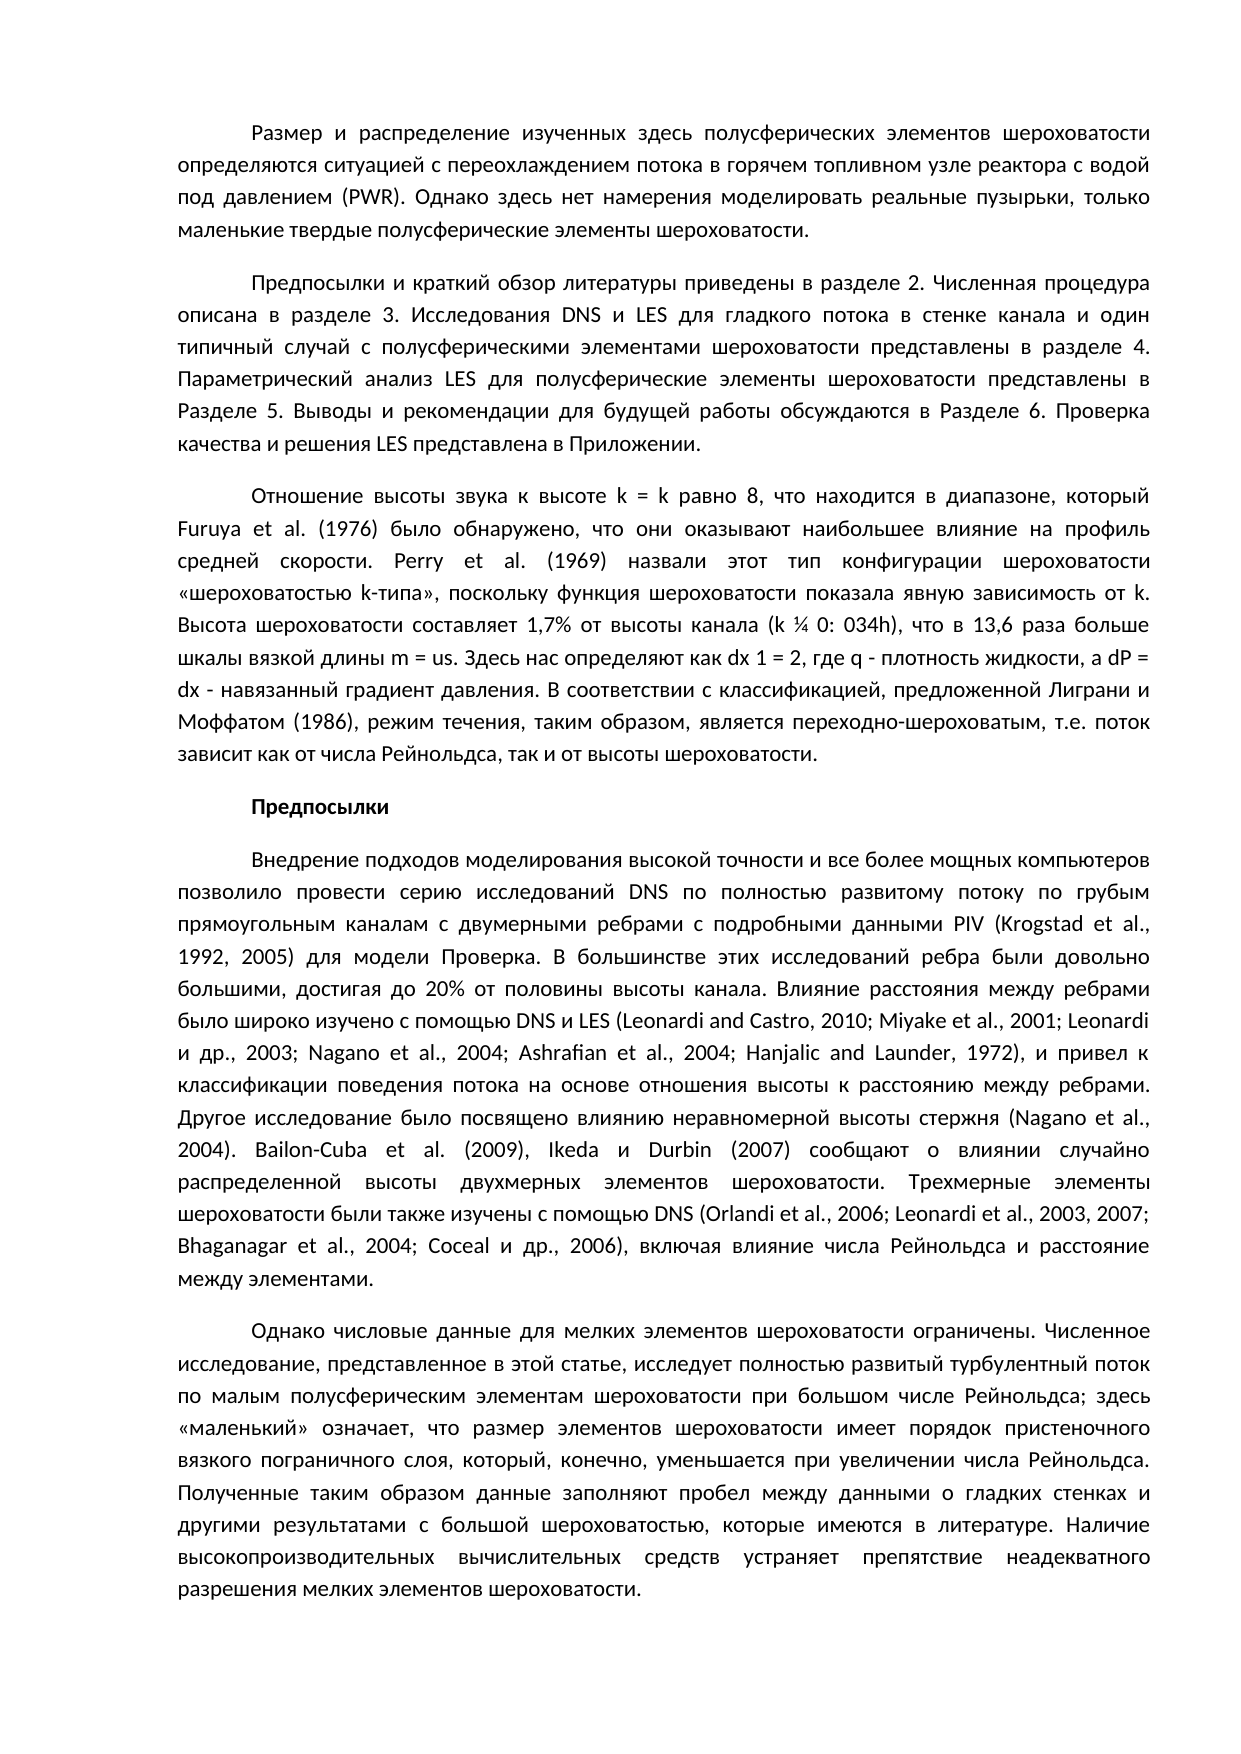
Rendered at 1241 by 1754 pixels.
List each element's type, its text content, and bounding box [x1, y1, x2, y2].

text Отношение высоты звука к высоте k = k равно 8, что находится в диапазоне, который Furuya et al. (1976) было обнаружено, что они оказывают наибольшее влияние на профиль средней скорости. Perry et al. (1969) назвали этот тип конфигурации шероховатости «шероховатостью k-типа», поскольку функция шероховатости показала явную зависимость от k. Высота шероховатости составляет 1,7% от высоты канала (k ¼ 0: 034h), что в 13,6 раза больше шкалы вязкой длины m = us. Здесь нас определяют как dx 1 = 2, где q - плотность жидкости, а dP = dx - навязанный градиент давления. В соответствии с классификацией, предложенной Лиграни и Моффатом (1986), режим течения, таким образом, является переходно-шероховатым, т.е. поток зависит как от числа Рейнольдса, так и от высоты шероховатости. [177, 482, 1152, 767]
text Размер и распределение изученных здесь полусферических элементов шероховатости определяются ситуацией с переохлаждением потока в горячем топливном узле реактора с водой под давлением (PWR). Однако здесь нет намерения моделировать реальные пузырьки, только маленькие твердые полусферические элементы шероховатости. [177, 118, 1152, 243]
text Предпосылки [177, 792, 1152, 820]
text Предпосылки и краткий обзор литературы приведены в разделе 2. Численная процедура описана в разделе 3. Исследования DNS и LES для гладкого потока в стенке канала и один типичный случай с полусферическими элементами шероховатости представлены в разделе 4. Параметрический анализ LES для полусферические элементы шероховатости представлены в Разделе 5. Выводы и рекомендации для будущей работы обсуждаются в Разделе 6. Проверка качества и решения LES представлена в Приложении. [177, 268, 1152, 457]
text Внедрение подходов моделирования высокой точности и все более мощных компьютеров позволило провести серию исследований DNS по полностью развитому потоку по грубым прямоугольным каналам с двумерными ребрами с подробными данными PIV (Krogstad et al., 1992, 2005) для модели Проверка. В большинстве этих исследований ребра были довольно большими, достигая до 20% от половины высоты канала. Влияние расстояния между ребрами было широко изучено с помощью DNS и LES (Leonardi and Castro, 2010; Miyake et al., 2001; Leonardi и др., 2003; Nagano et al., 2004; Ashrafian et al., 2004; Hanjalic and Launder, 1972), и привел к классификации поведения потока на основе отношения высоты к расстоянию между ребрами. Другое исследование было посвящено влиянию неравномерной высоты стержня (Nagano et al., 2004). Bailon-Cuba et al. (2009), Ikeda и Durbin (2007) сообщают о влиянии случайно распределенной высоты двухмерных элементов шероховатости. Трехмерные элементы шероховатости были также изучены с помощью DNS (Orlandi et al., 2006; Leonardi et al., 2003, 2007; Bhaganagar et al., 2004; Coceal и др., 2006), включая влияние числа Рейнольдса и расстояние между элементами. [177, 845, 1152, 1292]
text Однако числовые данные для мелких элементов шероховатости ограничены. Численное исследование, представленное в этой статье, исследует полностью развитый турбулентный поток по малым полусферическим элементам шероховатости при большом числе Рейнольдса; здесь «маленький» означает, что размер элементов шероховатости имеет порядок пристеночного вязкого пограничного слоя, который, конечно, уменьшается при увеличении числа Рейнольдса. Полученные таким образом данные заполняют пробел между данными о гладких стенках и другими результатами с большой шероховатостью, которые имеются в литературе. Наличие высокопроизводительных вычислительных средств устраняет препятствие неадекватного разрешения мелких элементов шероховатости. [177, 1317, 1152, 1602]
